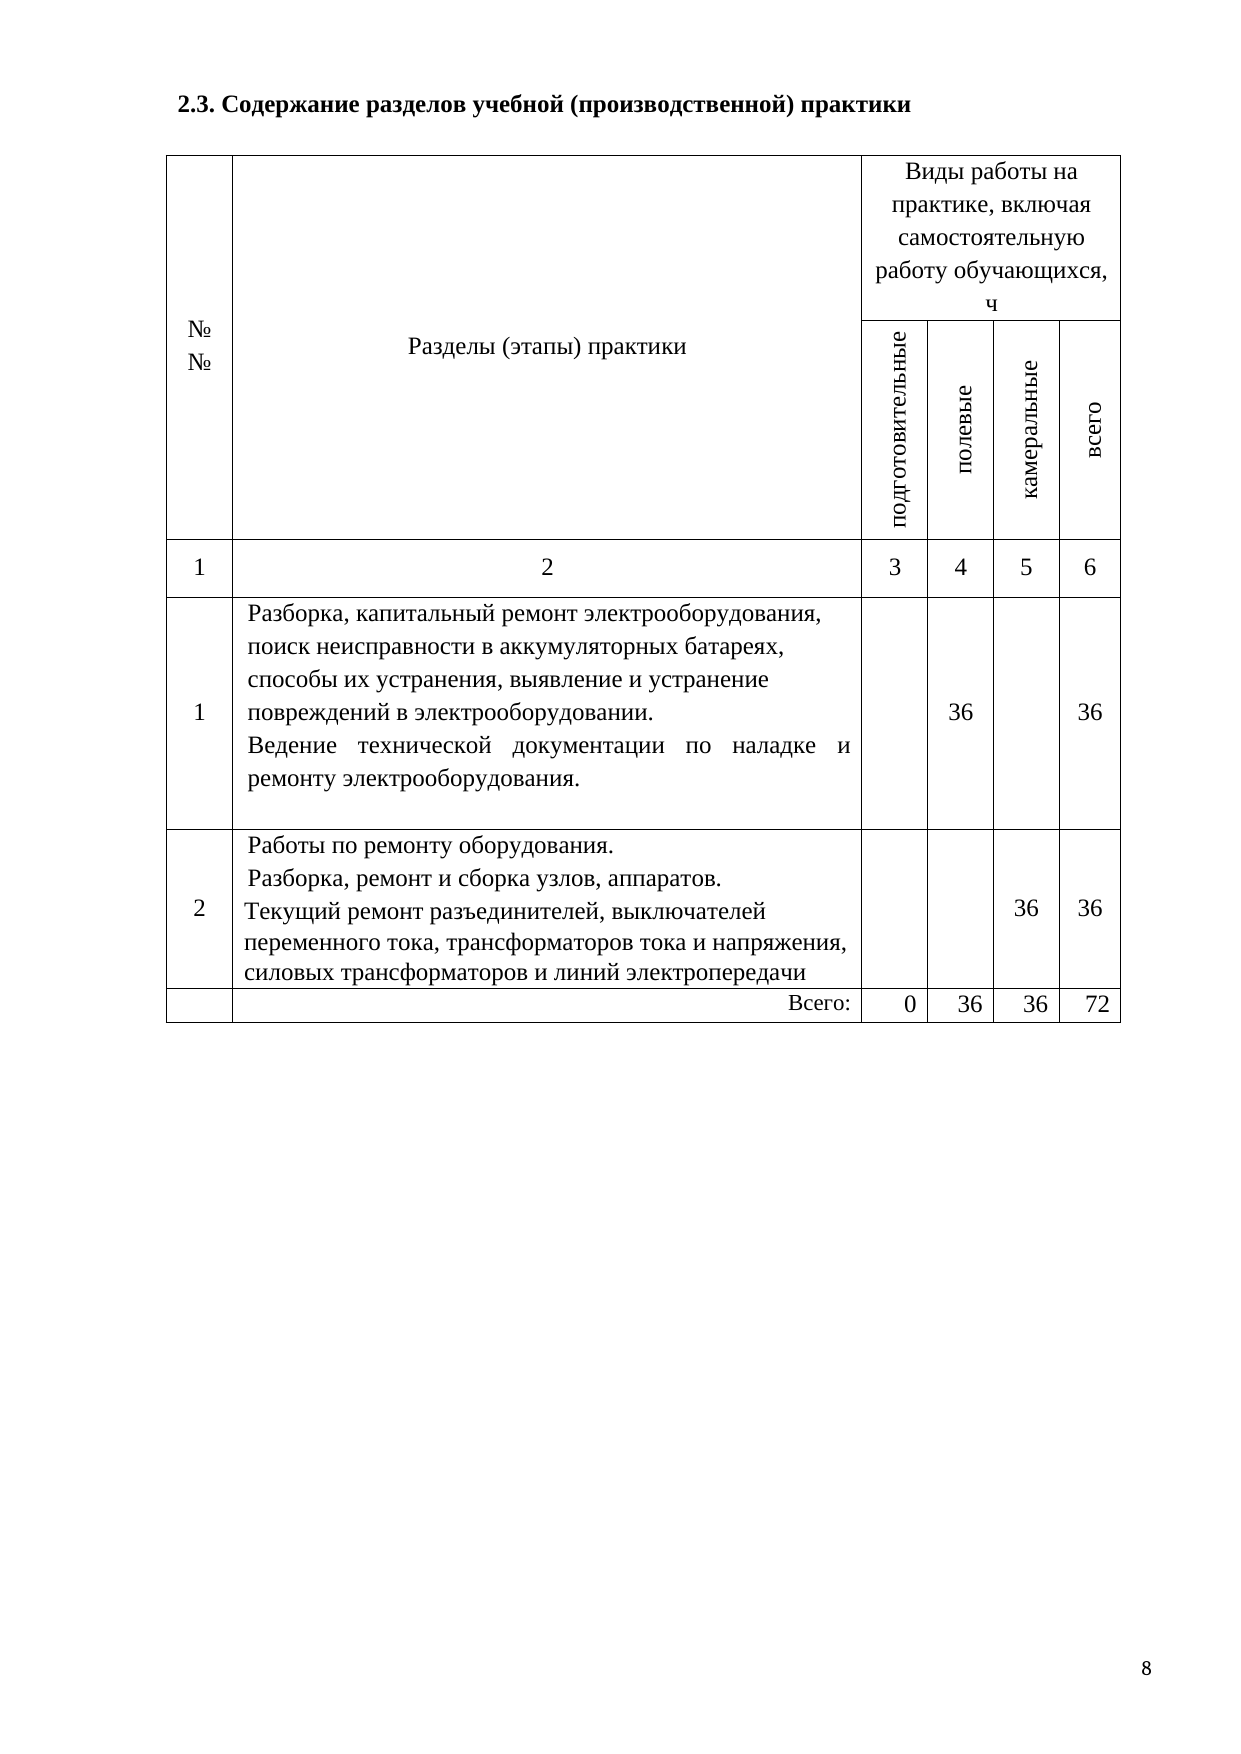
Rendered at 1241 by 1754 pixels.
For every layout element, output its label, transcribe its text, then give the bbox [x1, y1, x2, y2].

table_cell 36 [994, 989, 1059, 1022]
table_cell 4 [928, 540, 993, 597]
table_cell 2 [167, 830, 232, 988]
table_cell 0 [862, 989, 927, 1022]
table_cell подготовительные [862, 321, 927, 539]
table_header Разделы (этапы) практики [233, 156, 861, 539]
table_cell 36 [1060, 598, 1120, 829]
table_header Виды работы на практике, включая самостоятельную работу обучающихся, ч [862, 156, 1120, 320]
table_cell Работы по ремонту оборудования. Разборка, ремонт и сборка узлов, аппаратов. Текущий ремонт разъединителей, выключателей переменного тока, трансформаторов тока и напряжения, силовых трансформаторов и линий электропередачи [233, 830, 861, 988]
table_cell [167, 989, 232, 1022]
table_cell всего [1060, 321, 1120, 539]
table_cell 6 [1060, 540, 1120, 597]
table_cell Всего: [233, 989, 861, 1022]
table_cell 5 [994, 540, 1059, 597]
table_cell 2 [233, 540, 861, 597]
table_cell [994, 598, 1059, 829]
table_cell Разборка, капитальный ремонт электрооборудования, поиск неисправности в аккумуляторных батареях, способы их устранения, выявление и устранение повреждений в электрооборудовании. Ведение технической документации по наладке и ремонту электрооборудования. [233, 598, 861, 829]
table_cell [862, 830, 927, 988]
table_cell 36 [1060, 830, 1120, 988]
table_cell 3 [862, 540, 927, 597]
table_header №№ [167, 156, 232, 539]
text 2.3. Содержание разделов учебной (производственной) практики [177, 89, 1152, 117]
table_cell полевые [928, 321, 993, 539]
table_cell 1 [167, 598, 232, 829]
table_cell 36 [994, 830, 1059, 988]
table_cell 36 [928, 989, 993, 1022]
table_cell 36 [928, 598, 993, 829]
table_cell [862, 598, 927, 829]
table_cell 1 [167, 540, 232, 597]
table_cell 72 [1060, 989, 1120, 1022]
table_cell [928, 830, 993, 988]
table_cell камеральные [994, 321, 1059, 539]
